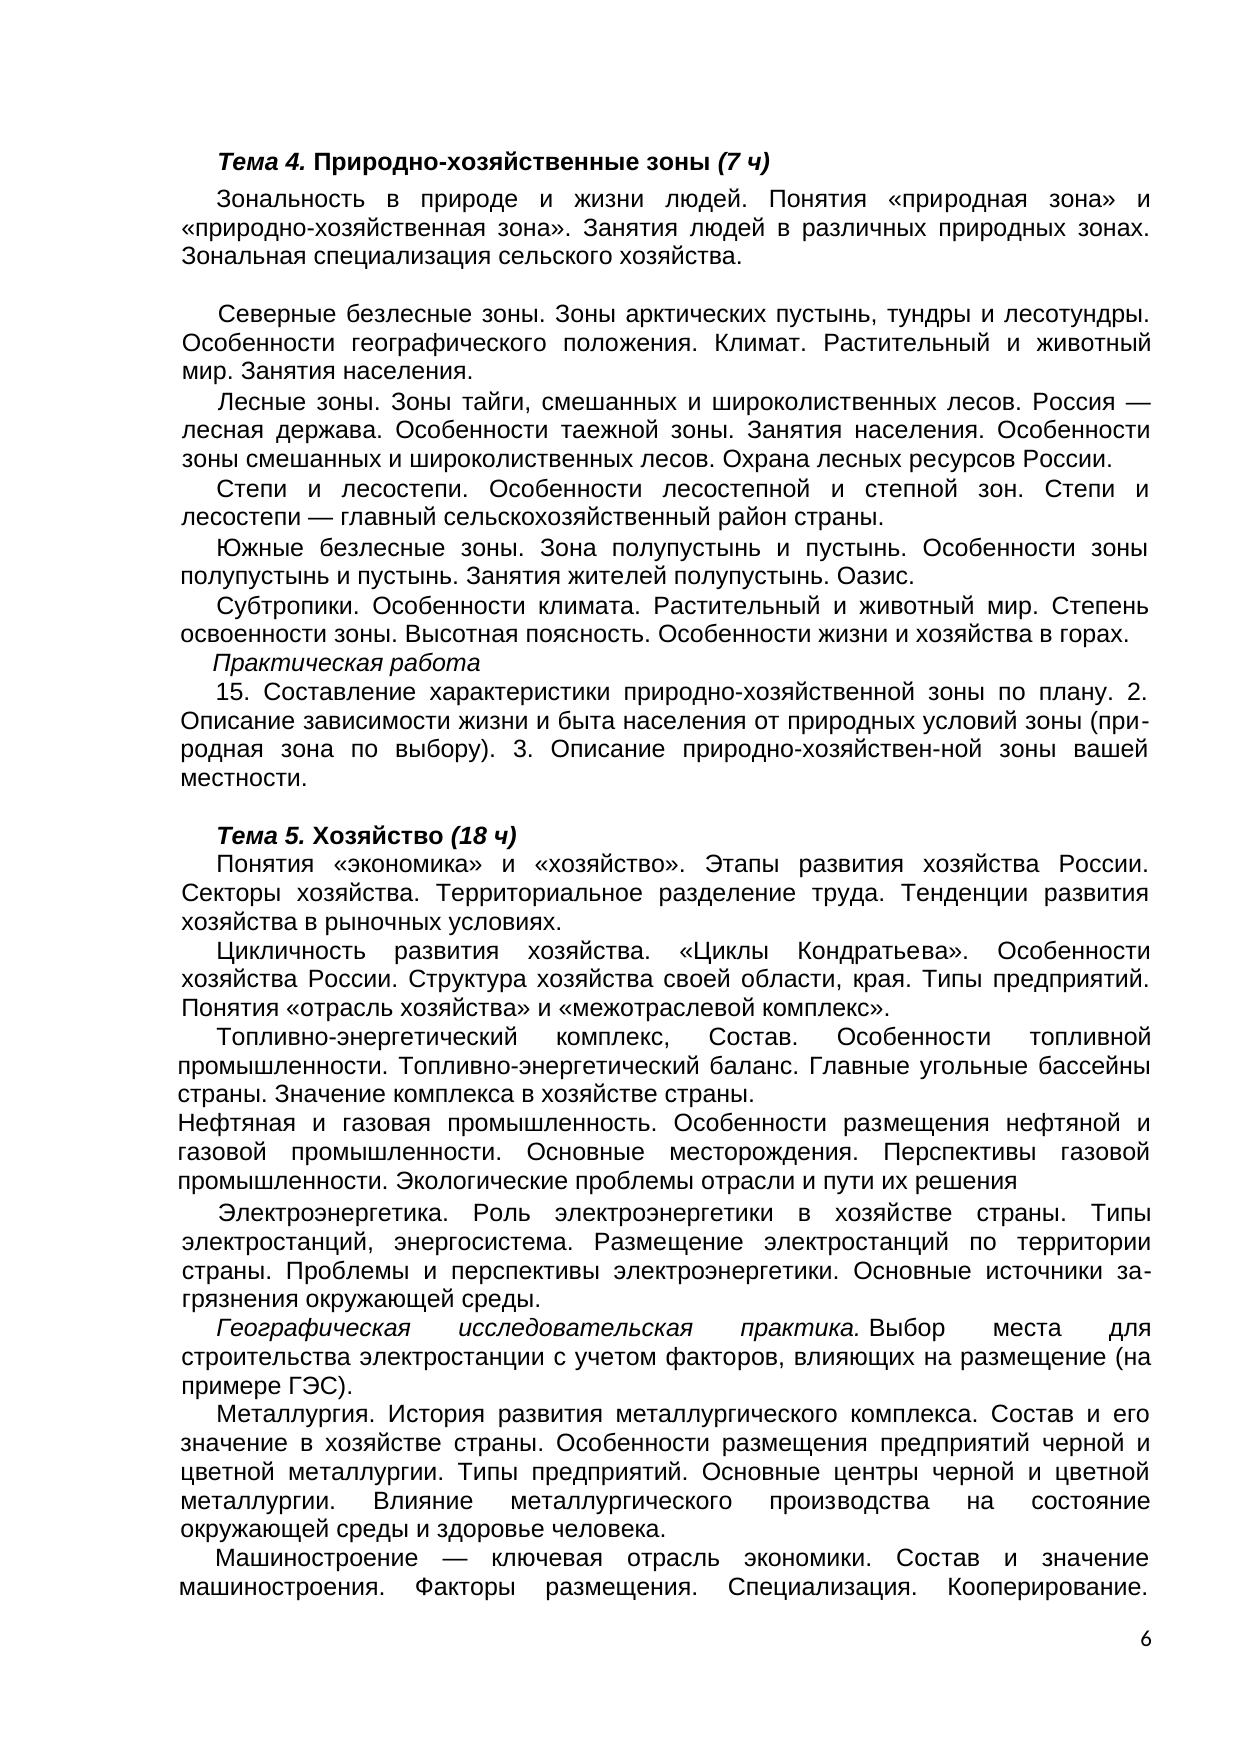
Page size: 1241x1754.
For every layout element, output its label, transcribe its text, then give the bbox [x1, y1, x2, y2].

text Тема 5. Хозяйство (18 ч) [216, 821, 1152, 849]
text Тема 4. Природно-хозяйственные зоны (7 ч) [217, 147, 1152, 176]
text Практическая работа [178, 648, 1150, 677]
text Нефтяная и газовая промышленность. Особенности размещения нефтяной и газовой промышленности. Основные месторождения. Перспективы газовой промышленности. Экологические проблемы отрасли и пути их решения [177, 1108, 1151, 1194]
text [179, 1543, 1149, 1601]
text Цикличность развития хозяйства. «Циклы Кондратьева». Особенности хозяйства России. Структура хозяйства своей области, края. Типы предприятий. Понятия «отрасль хозяйства» и «межотраслевой комплекс». [181, 936, 1151, 1022]
text Географическая исследовательская практика. Выбор места для строительства электростанции с учетом факторов, влияющих на размещение (на примере ГЭС). [181, 1313, 1152, 1399]
text Северные безлесные зоны. Зоны арктических пустынь, тундры и лесотундры. Особенности географического положения. Климат. Растительный и животный мир. Занятия населения. [182, 299, 1152, 385]
text Понятия «экономика» и «хозяйство». Этапы развития хозяйства России. Секторы хозяйства. Территориальное разделение труда. Тенденции развития хозяйства в рыночных условиях. [181, 849, 1150, 936]
text Топливно-энергетический комплекс, Состав. Особенности топливной промышленности. Топливно-энергетический баланс. Главные угольные бассейны страны. Значение комплекса в хозяйстве страны. [177, 1022, 1152, 1108]
text Электроэнергетика. Роль электроэнергетики в хозяйстве страны. Типы электростанций, энергосистема. Размещение электростанций по территории страны. Проблемы и перспективы электроэнергетики. Основные источники загрязнения окружающей среды. [182, 1198, 1152, 1313]
text Южные безлесные зоны. Зона полупустынь и пустынь. Особенности зоны полупустынь и пустынь. Занятия жителей полупустынь. Оазис. [180, 532, 1149, 590]
text Лесные зоны. Зоны тайги, смешанных и широколиственных лесов. Россия — лесная держава. Особенности таежной зоны. Занятия населения. Особенности зоны смешанных и широколиственных лесов. Охрана лесных ресурсов России. [182, 387, 1151, 473]
text Субтропики. Особенности климата. Растительный и животный мир. Степень освоенности зоны. Высотная поясность. Особенности жизни и хозяйства в горах. [180, 591, 1150, 648]
text 15. Составление характеристики природно-хозяйственной зоны по плану. 2. Описание зависимости жизни и быта населения от природных условий зоны (природная зона по выбору). 3. Описание природно-хозяйствен-ной зоны вашей местности. [180, 677, 1149, 792]
text Степи и лесостепи. Особенности лесостепной и степной зон. Степи и лесостепи — главный сельскохозяйственный район страны. [181, 473, 1151, 531]
text Металлургия. История развития металлургического комплекса. Состав и его значение в хозяйстве страны. Особенности размещения предприятий черной и цветной металлургии. Типы предприятий. Основные центры черной и цветной металлургии. Влияние металлургического производства на состояние окружающей среды и здоровье человека. [180, 1399, 1151, 1543]
text Зональность в природе и жизни людей. Понятия «природная зона» и «природно-хозяйственная зона». Занятия людей в различных природных зонах. Зональная специализация сельского хозяйства. [181, 184, 1151, 270]
